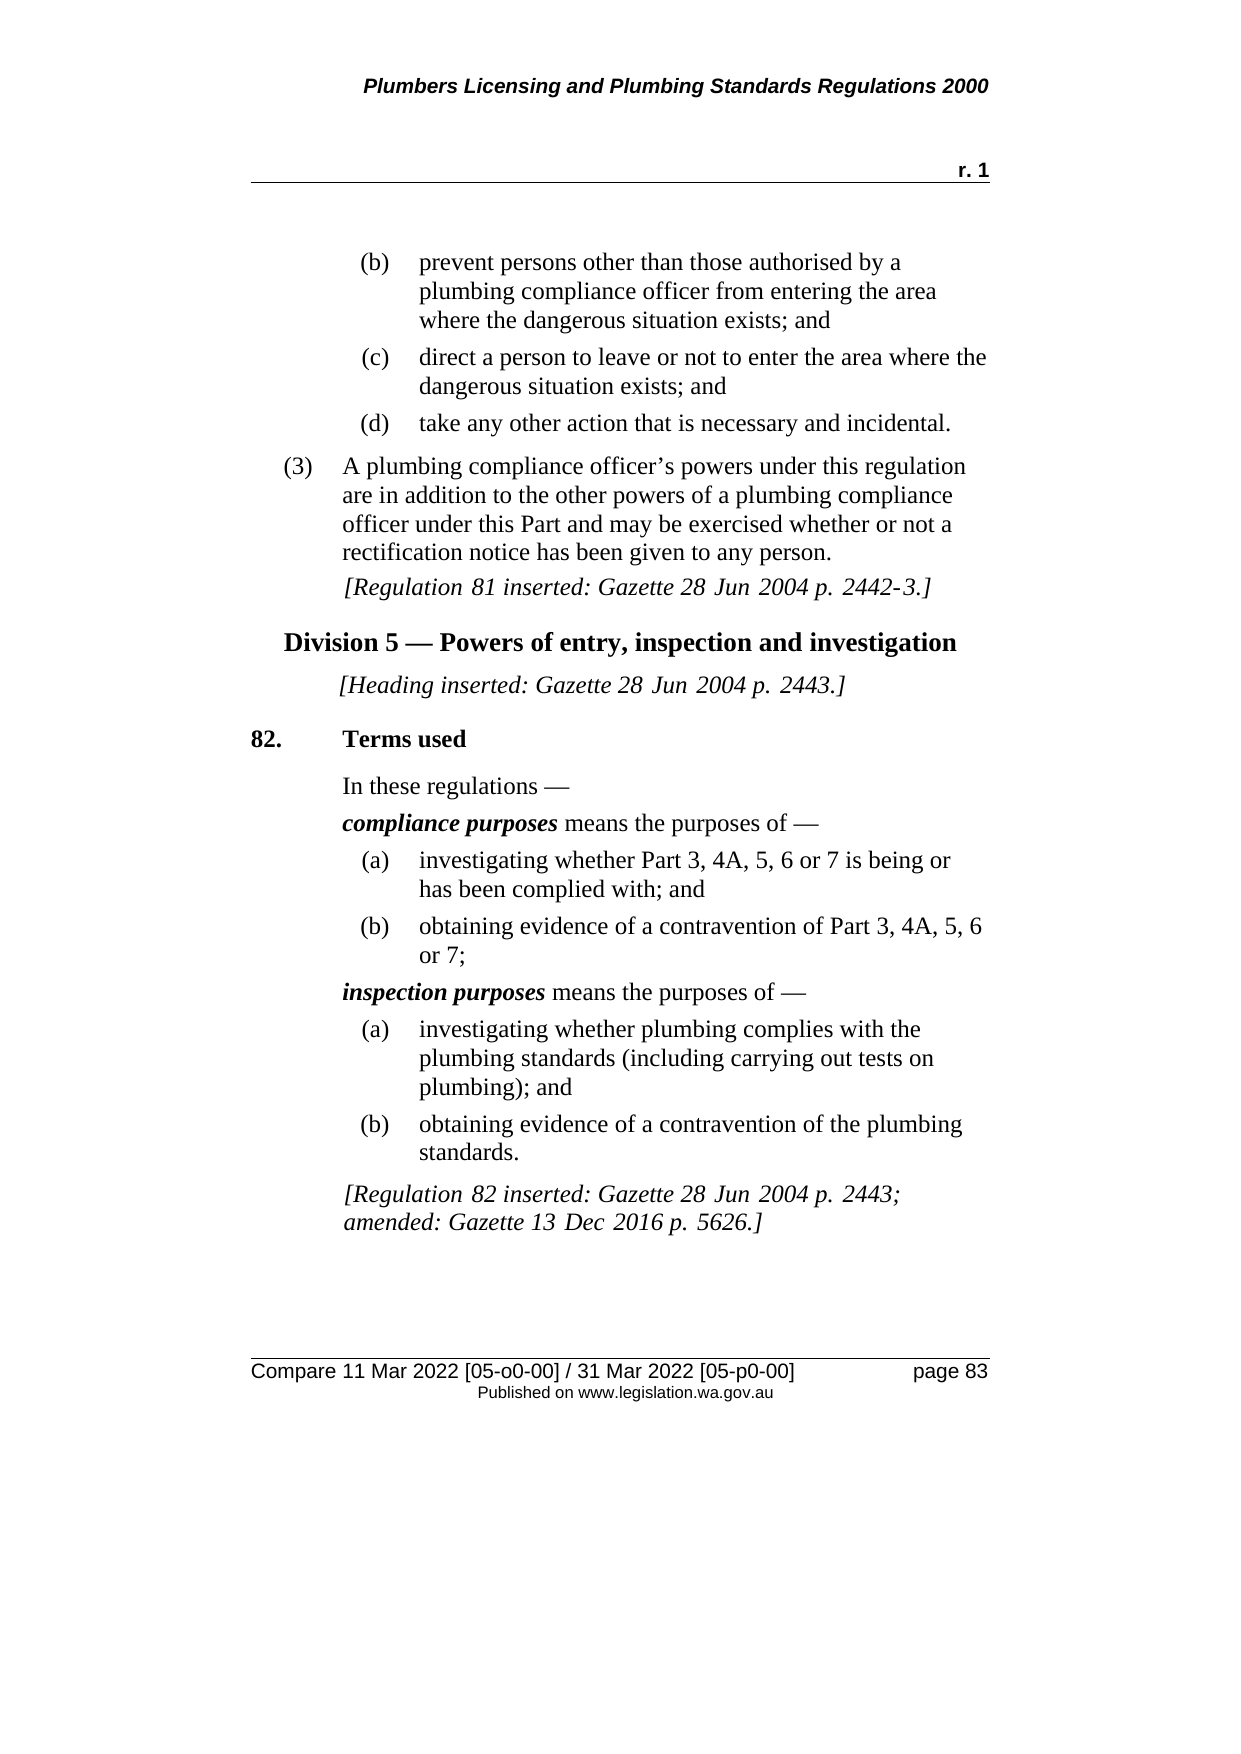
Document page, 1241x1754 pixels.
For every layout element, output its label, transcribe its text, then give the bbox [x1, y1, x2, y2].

text inspection purposes means the purposes of — [251, 977, 990, 1006]
text (b) obtaining evidence of a contravention of Part 3, 4A, 5, 6 or 7; [251, 911, 990, 969]
text (b) obtaining evidence of a contravention of the plumbing standards. [251, 1109, 990, 1166]
text (a) investigating whether Part 3, 4A, 5, 6 or 7 is being or has been complied with; and [251, 845, 990, 903]
text (3) A plumbing compliance officer’s powers under this regulation are in addition to the other powers of a plumbing compliance officer under this Part and may be exercised whether or not a rectification notice has been given to any person. [251, 451, 990, 566]
text [Regulation 82 inserted: Gazette 28 Jun 2004 p. 2443; amended: Gazette 13 Dec 2016 p. 5626.] [251, 1179, 990, 1236]
subtitle 82. Terms used [251, 724, 990, 752]
text (a) investigating whether plumbing complies with the plumbing standards (including carrying out tests on plumbing); and [251, 1014, 990, 1100]
text (c) direct a person to leave or not to enter the area where the dangerous situation exists; and [251, 342, 990, 399]
text (b) prevent persons other than those authorised by a plumbing compliance officer from entering the area where the dangerous situation exists; and [251, 247, 990, 334]
subtitle Division 5 — Powers of entry, inspection and investigation [251, 626, 990, 657]
text compliance purposes means the purposes of — [251, 808, 990, 837]
subtitle [Heading inserted: Gazette 28 Jun 2004 p. 2443.] [251, 670, 990, 699]
text In these regulations — [251, 771, 990, 800]
text (d) take any other action that is necessary and incidental. [251, 408, 990, 437]
text [Regulation 81 inserted: Gazette 28 Jun 2004 p. 2442-3.] [251, 572, 990, 601]
